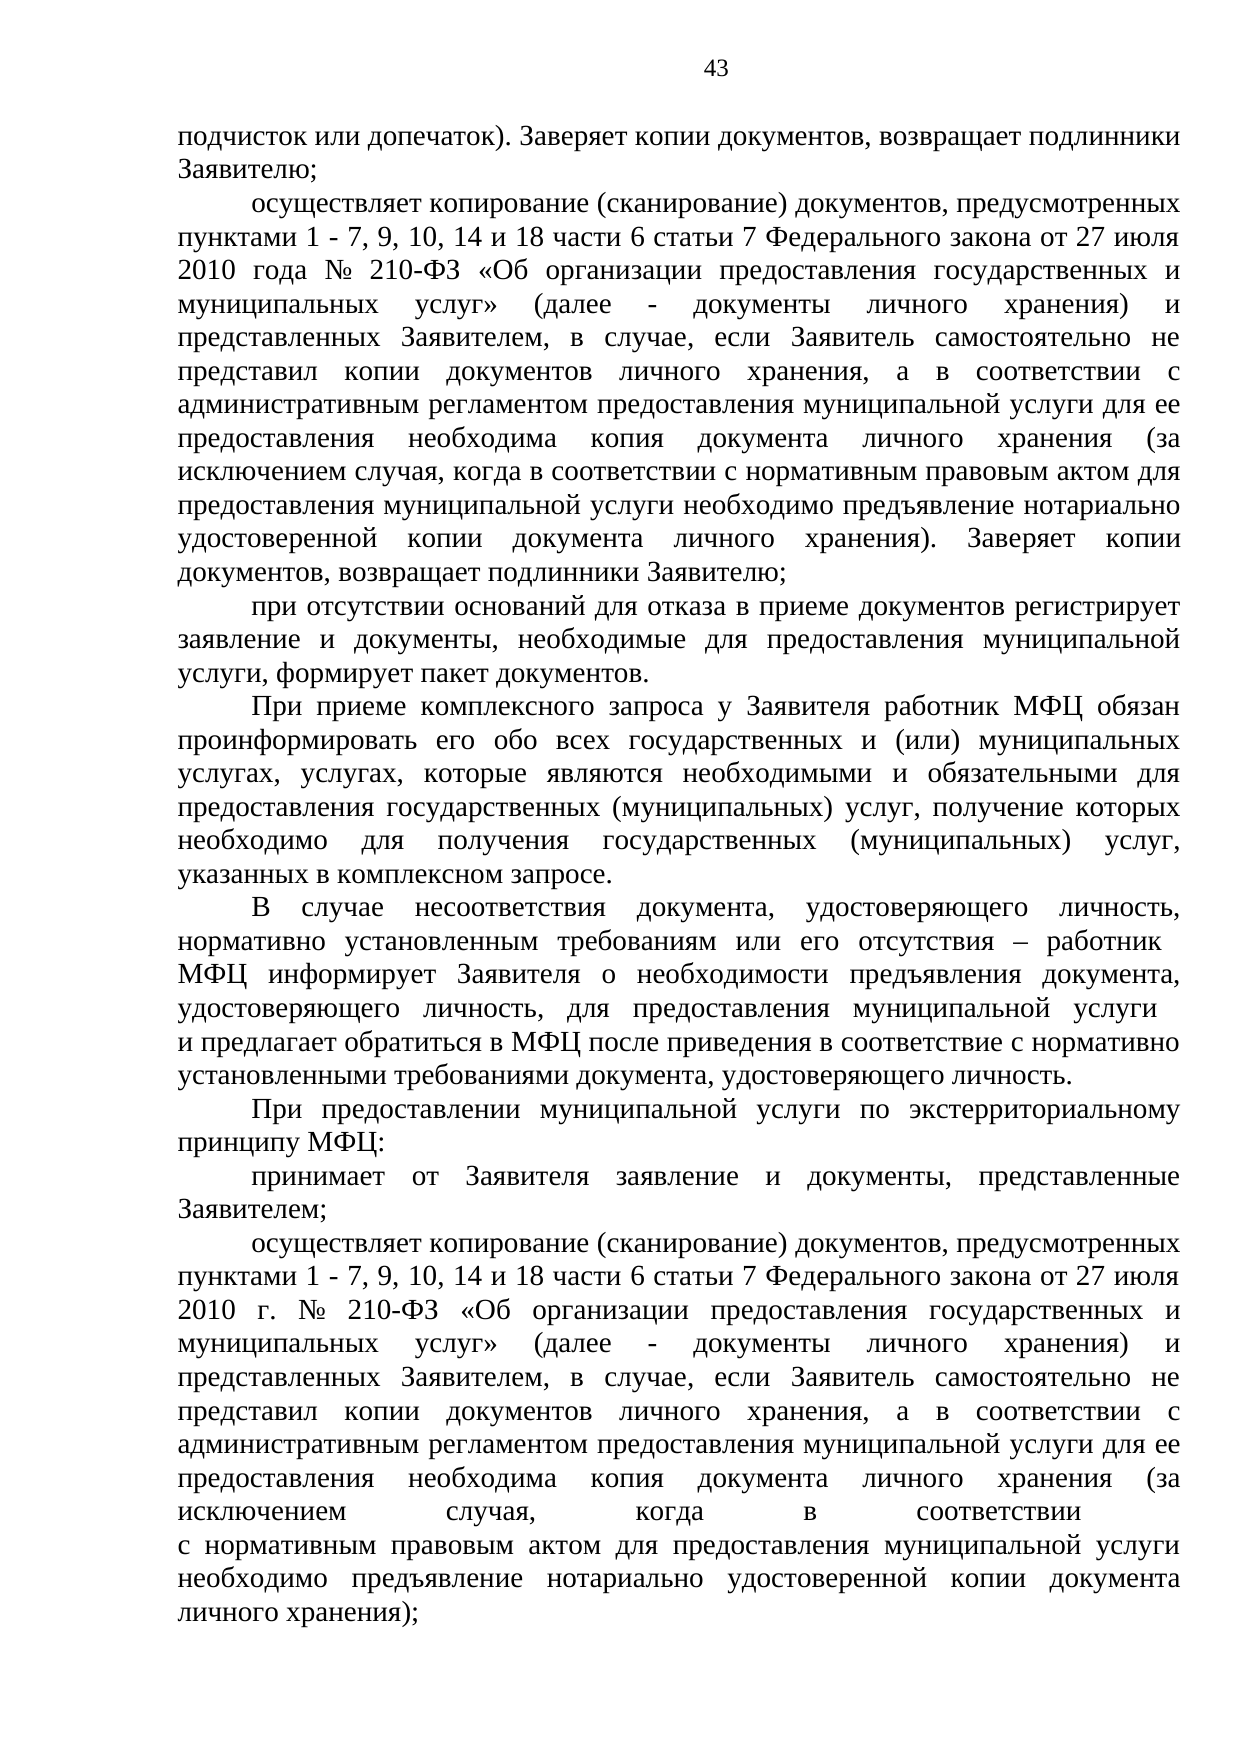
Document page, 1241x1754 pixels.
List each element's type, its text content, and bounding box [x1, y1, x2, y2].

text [177, 118, 1181, 185]
text При приеме комплексного запроса у Заявителя работник МФЦ обязан проинформировать его обо всех государственных и (или) муниципальных услугах, услугах, которые являются необходимыми и обязательными для предоставления государственных (муниципальных) услуг, получение которых необходимо для получения государственных (муниципальных) услуг, указанных в комплексном запросе. [177, 688, 1181, 889]
text При предоставлении муниципальной услуги по экстерриториальному принципу МФЦ: [177, 1091, 1181, 1158]
text при отсутствии оснований для отказа в приеме документов регистрирует заявление и документы, необходимые для предоставления муниципальной услуги, формирует пакет документов. [177, 588, 1181, 688]
text осуществляет копирование (сканирование) документов, предусмотренных пунктами 1 - 7, 9, 10, 14 и 18 части 6 статьи 7 Федерального закона от 27 июля 2010 года № 210-ФЗ «Об организации предоставления государственных и муниципальных услуг» (далее - документы личного хранения) и представленных Заявителем, в случае, если Заявитель самостоятельно не представил копии документов личного хранения, а в соответствии с административным регламентом предоставления муниципальной услуги для ее предоставления необходима копия документа личного хранения (за исключением случая, когда в соответствии с нормативным правовым актом для предоставления муниципальной услуги необходимо предъявление нотариально удостоверенной копии документа личного хранения). Заверяет копии документов, возвращает подлинники Заявителю; [177, 185, 1181, 588]
text осуществляет копирование (сканирование) документов, предусмотренных пунктами 1 - 7, 9, 10, 14 и 18 части 6 статьи 7 Федерального закона от 27 июля 2010 г. № 210-ФЗ «Об организации предоставления государственных и муниципальных услуг» (далее - документы личного хранения) и представленных Заявителем, в случае, если Заявитель самостоятельно не представил копии документов личного хранения, а в соответствии с административным регламентом предоставления муниципальной услуги для ее предоставления необходима копия документа личного хранения (за исключением случая, когда в соответствии с нормативным правовым актом для предоставления муниципальной услуги необходимо предъявление нотариально удостоверенной копии документа личного хранения); [177, 1225, 1181, 1627]
text принимает от Заявителя заявление и документы, представленные Заявителем; [177, 1158, 1181, 1225]
text В случае несоответствия документа, удостоверяющего личность, нормативно установленным требованиям или его отсутствия – работник МФЦ информирует Заявителя о необходимости предъявления документа, удостоверяющего личность, для предоставления муниципальной услуги и предлагает обратиться в МФЦ после приведения в соответствие с нормативно установленными требованиями документа, удостоверяющего личность. [177, 889, 1181, 1091]
